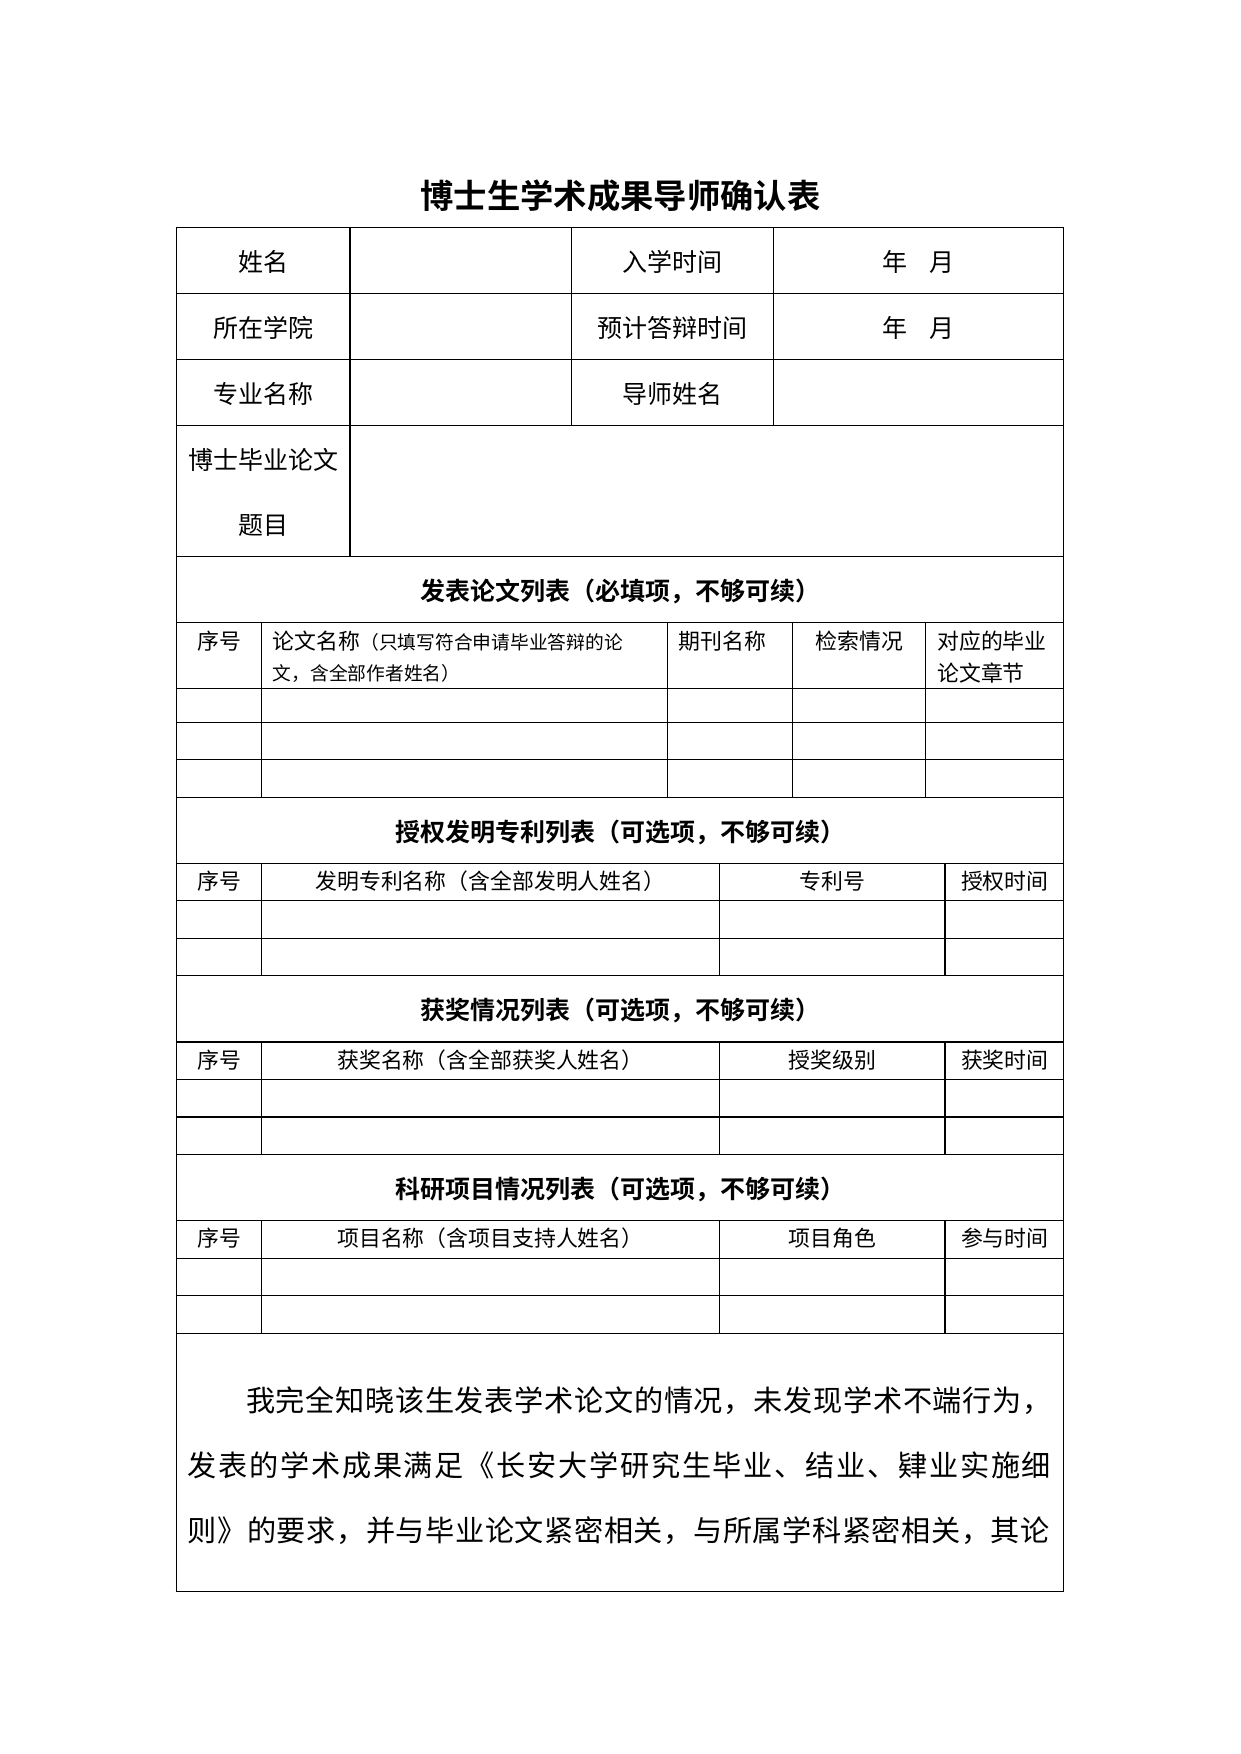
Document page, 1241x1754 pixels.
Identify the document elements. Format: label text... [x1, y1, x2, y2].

table_cell [177, 1080, 261, 1116]
table_cell [926, 689, 1063, 722]
table_cell [262, 901, 719, 938]
table_header 姓名 [177, 228, 349, 293]
table_cell [177, 939, 261, 975]
table_cell [177, 1259, 261, 1295]
table_cell 序号 [177, 623, 261, 688]
table_cell 所在学院 [177, 294, 349, 359]
table_cell [720, 1296, 944, 1332]
table_cell 年 月 [774, 294, 1063, 359]
table_cell [946, 939, 1063, 975]
table_header 年 月 [774, 228, 1063, 293]
table_cell 序号 [177, 1043, 261, 1079]
table_cell 序号 [177, 1221, 261, 1257]
table_cell [177, 1296, 261, 1332]
table_cell 发表论文列表（必填项，不够可续） [177, 557, 1063, 622]
table_cell 授权时间 [946, 864, 1063, 900]
table_cell [720, 1259, 944, 1295]
table_cell [946, 1296, 1063, 1332]
table_cell [720, 901, 944, 938]
table_cell [262, 1118, 719, 1154]
table_cell 发明专利名称（含全部发明人姓名） [262, 864, 719, 900]
table_cell [926, 760, 1063, 797]
table_cell [177, 760, 261, 797]
table_cell [720, 1118, 944, 1154]
table_cell 项目角色 [720, 1221, 944, 1257]
table_cell [720, 1080, 944, 1116]
table_cell 专利号 [720, 864, 944, 900]
table_cell [793, 689, 925, 722]
table_cell [262, 1080, 719, 1116]
table_cell 序号 [177, 864, 261, 900]
table_cell [668, 723, 792, 759]
table_header 入学时间 [572, 228, 773, 293]
table_cell [351, 360, 571, 425]
table_cell [177, 901, 261, 938]
table_cell 检索情况 [793, 623, 925, 688]
table_cell [946, 901, 1063, 938]
table_cell [262, 689, 667, 722]
table_cell [351, 294, 571, 359]
table_cell [720, 939, 944, 975]
table_cell [177, 723, 261, 759]
table_cell 获奖名称（含全部获奖人姓名） [262, 1043, 719, 1079]
table_cell [946, 1118, 1063, 1154]
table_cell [177, 1334, 1063, 1591]
table_cell [177, 1118, 261, 1154]
table_cell [262, 760, 667, 797]
table_cell 科研项目情况列表（可选项，不够可续） [177, 1155, 1063, 1220]
table_cell [351, 426, 1063, 556]
table_cell 项目名称（含项目支持人姓名） [262, 1221, 719, 1257]
table_cell 对应的毕业论文章节 [926, 623, 1063, 688]
table_cell [177, 689, 261, 722]
table_cell [262, 1259, 719, 1295]
table_cell 论文名称（只填写符合申请毕业答辩的论文，含全部作者姓名） [262, 623, 667, 688]
table_cell 获奖时间 [946, 1043, 1063, 1079]
table_cell 博士毕业论文题目 [177, 426, 349, 556]
table_cell [774, 360, 1063, 425]
table_cell [262, 1296, 719, 1332]
table_cell [946, 1259, 1063, 1295]
table_cell 授奖级别 [720, 1043, 944, 1079]
table_cell [668, 689, 792, 722]
table_cell 专业名称 [177, 360, 349, 425]
table_cell 获奖情况列表（可选项，不够可续） [177, 976, 1063, 1041]
table_cell [793, 723, 925, 759]
table_cell [262, 723, 667, 759]
table_header [351, 228, 571, 293]
table_cell 期刊名称 [668, 623, 792, 688]
text 博士生学术成果导师确认表 [187, 162, 1053, 227]
table_cell 授权发明专利列表（可选项，不够可续） [177, 798, 1063, 863]
table_cell [668, 760, 792, 797]
table_cell [793, 760, 925, 797]
table_cell 预计答辩时间 [572, 294, 773, 359]
table_cell 导师姓名 [572, 360, 773, 425]
table_cell [926, 723, 1063, 759]
table_cell 参与时间 [946, 1221, 1063, 1257]
table_cell [262, 939, 719, 975]
table_cell [946, 1080, 1063, 1116]
